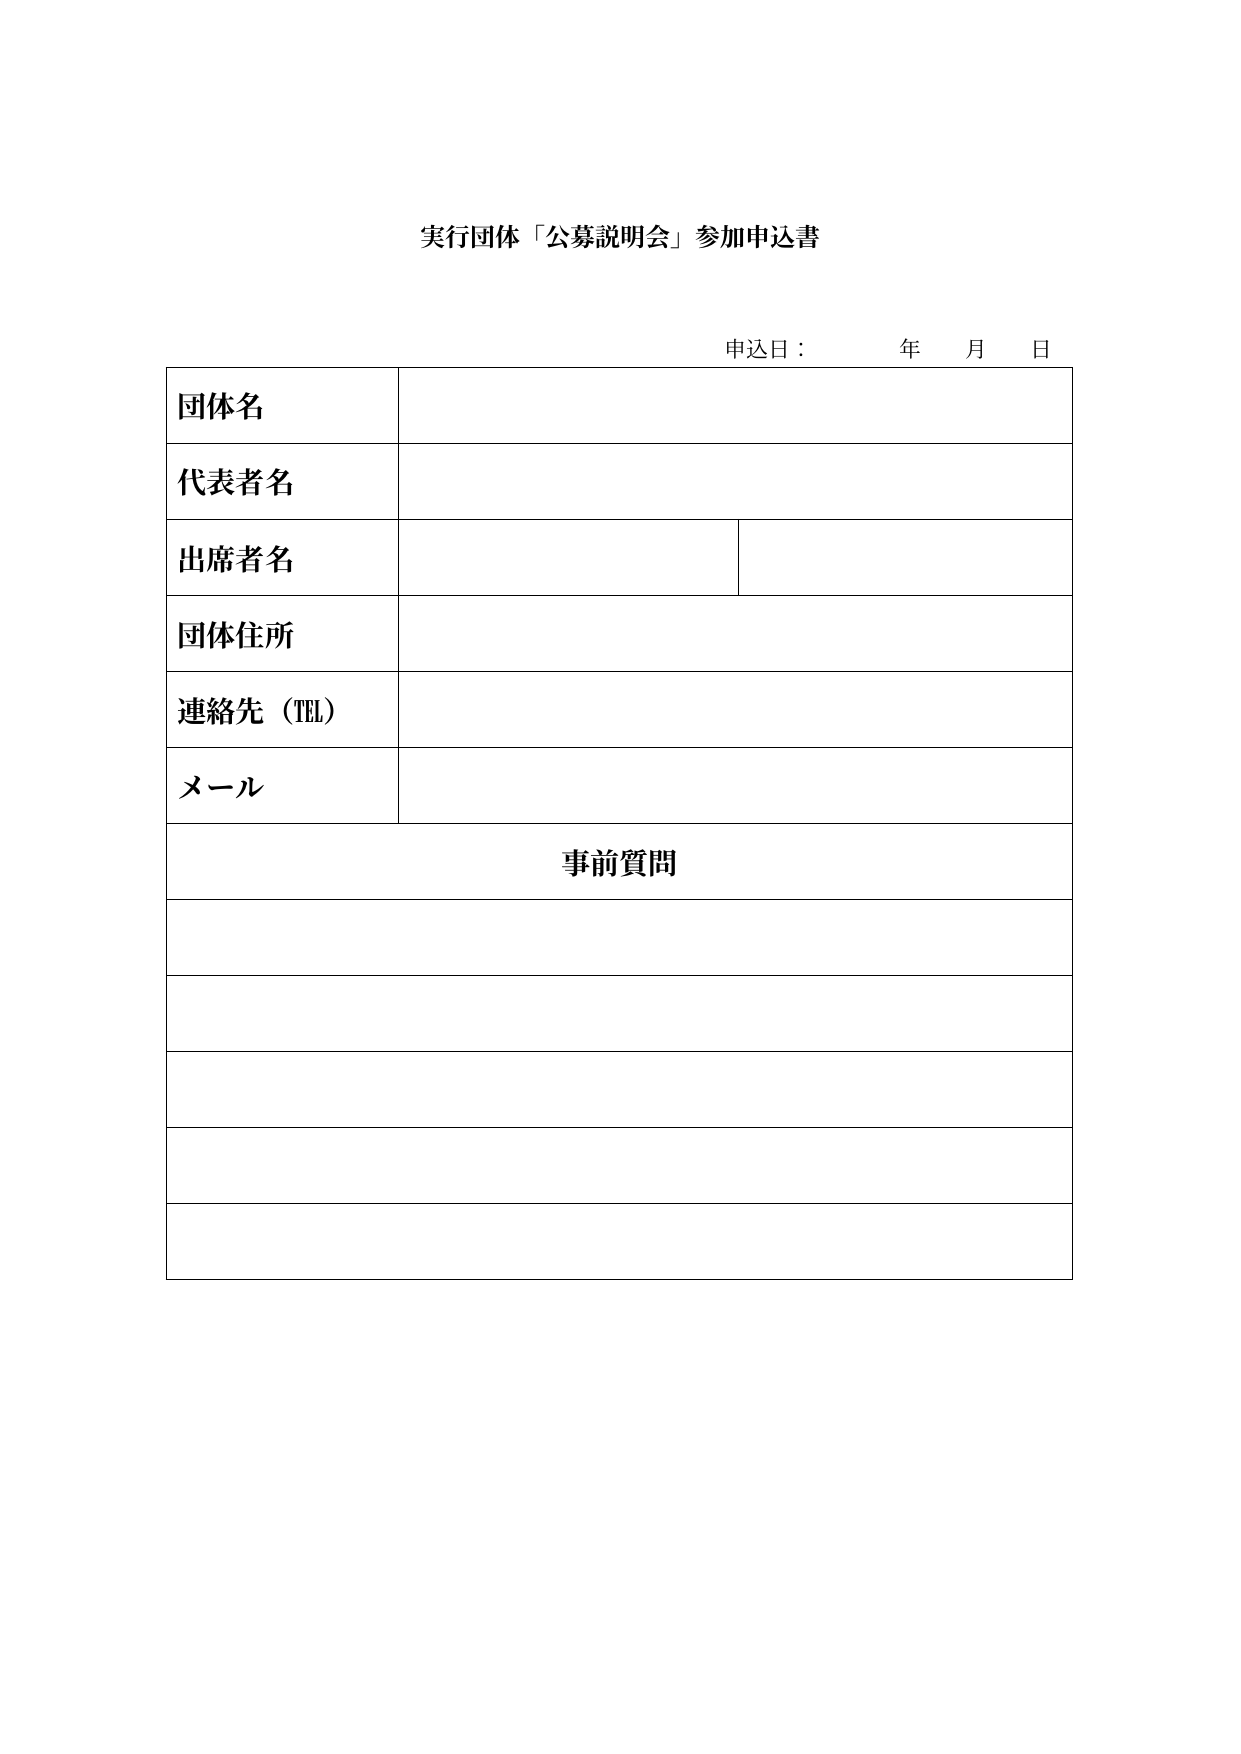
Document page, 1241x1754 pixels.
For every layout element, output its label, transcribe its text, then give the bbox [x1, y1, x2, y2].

table_cell 団体住所 [167, 596, 398, 671]
table_cell [167, 1128, 1072, 1203]
table_cell [399, 444, 1072, 519]
table_cell 連絡先（℡） [167, 672, 398, 747]
table_cell メール [167, 748, 398, 823]
table_header [399, 368, 1072, 443]
table_cell [167, 976, 1072, 1051]
table_header 団体名 [167, 368, 398, 443]
table_cell [399, 748, 1072, 823]
table_cell [167, 1204, 1072, 1279]
table_cell 出席者名 [167, 520, 398, 595]
text 申込日： 年 月 日 [177, 329, 1063, 367]
table_cell [739, 520, 1072, 595]
table_cell 代表者名 [167, 444, 398, 519]
table_cell [167, 900, 1072, 975]
table_cell [399, 520, 738, 595]
table_cell [399, 672, 1072, 747]
table_cell [399, 596, 1072, 671]
text 実行団体「公募説明会」参加申込書 [177, 217, 1063, 254]
table_cell [167, 1052, 1072, 1127]
table_cell 事前質問 [167, 824, 1072, 899]
